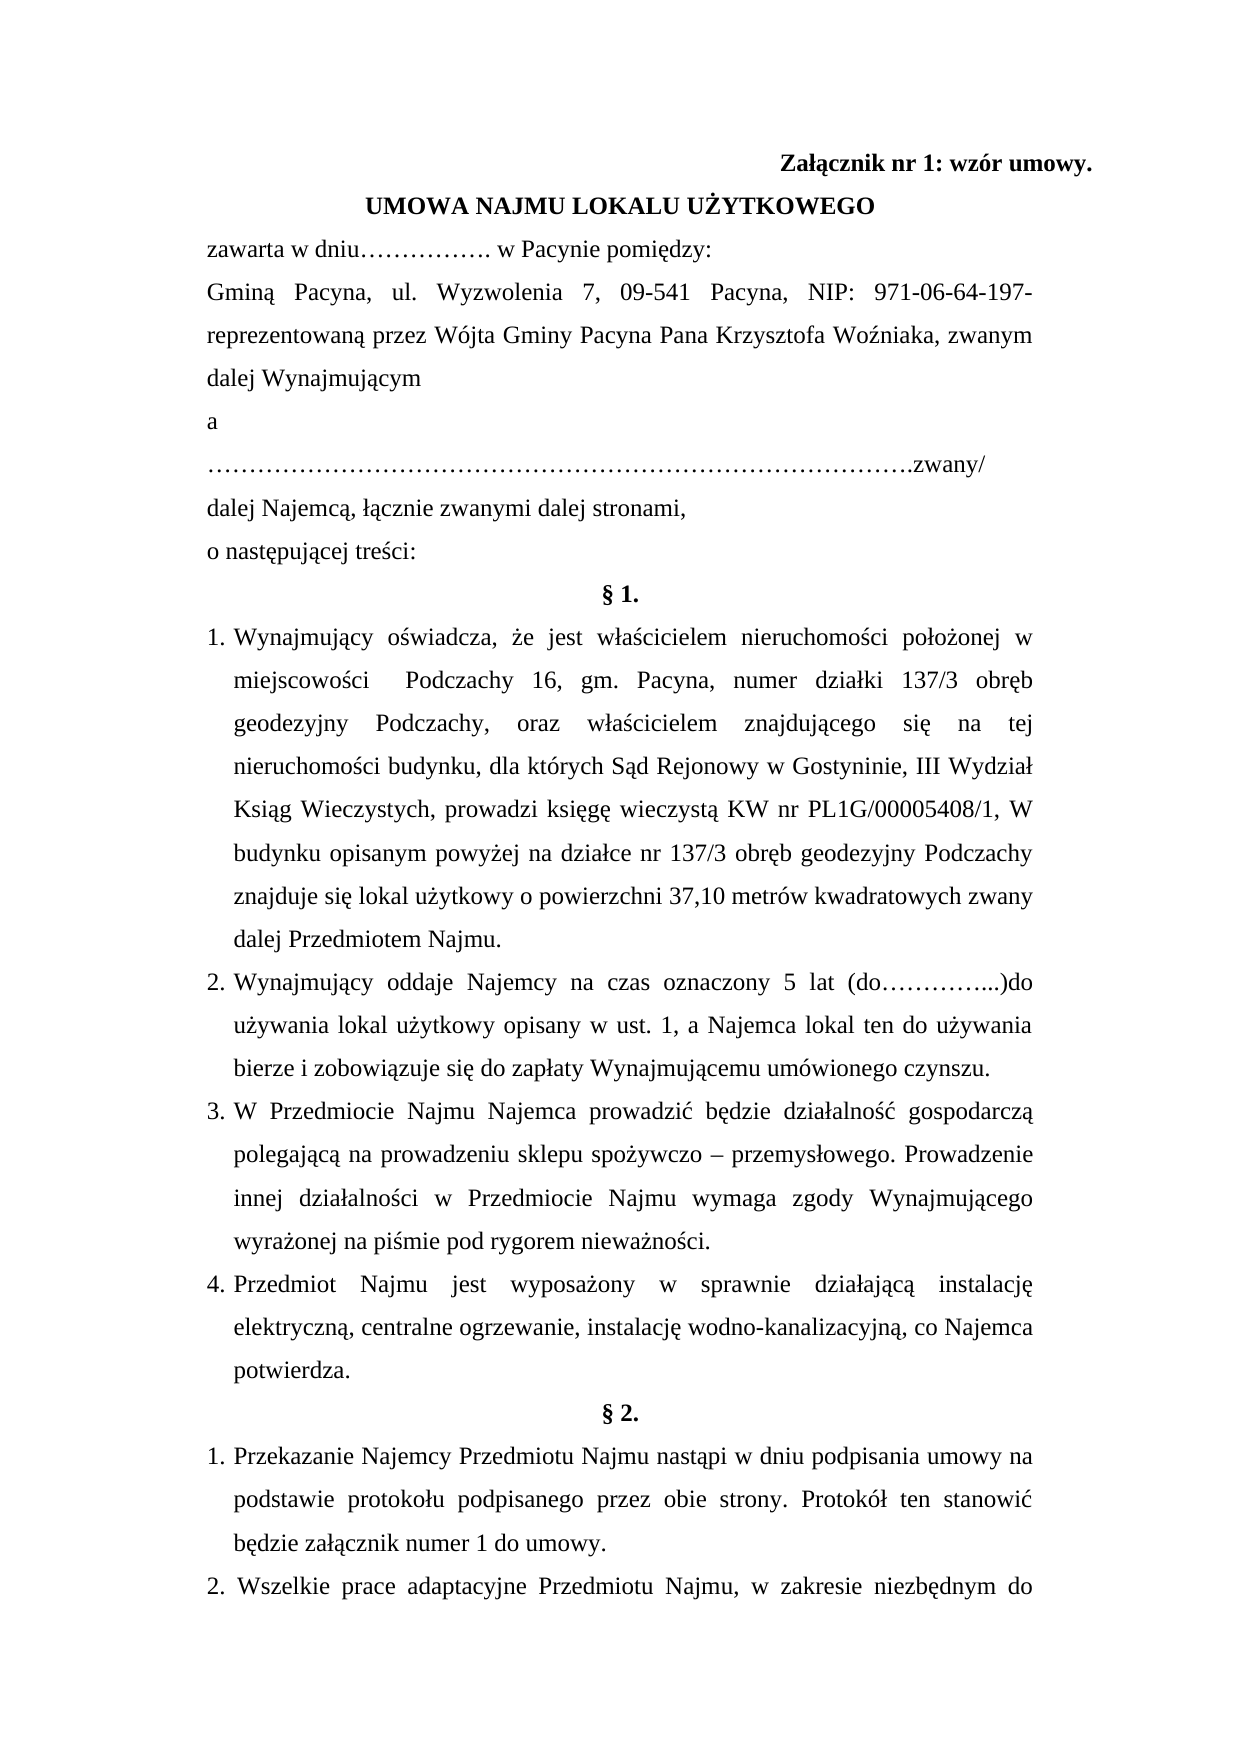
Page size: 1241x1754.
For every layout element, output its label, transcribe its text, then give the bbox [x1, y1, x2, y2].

text o następującej treści: [207, 536, 1033, 564]
text Załącznik nr 1: wzór umowy. [148, 148, 1093, 176]
text UMOWA NAJMU LOKALU UŻYTKOWEGO [148, 191, 1093, 219]
text ………………………………………………………………………….zwany/ dalej Najemcą, łącznie zwanymi dalej stronami, [207, 449, 1033, 521]
text § 2. [207, 1398, 1033, 1427]
text Gminą Pacyna, ul. Wyzwolenia 7, 09-541 Pacyna, NIP: 971-06-64-197- reprezentowaną przez Wójta Gminy Pacyna Pana Krzysztofa Woźniaka, zwanym dalej Wynajmującym [207, 277, 1033, 392]
text 1. Wynajmujący oświadcza, że jest właścicielem nieruchomości położonej w miejscowości Podczachy 16, gm. Pacyna, numer działki 137/3 obręb geodezyjny Podczachy, oraz właścicielem znajdującego się na tej nieruchomości budynku, dla których Sąd Rejonowy w Gostyninie, III Wydział Ksiąg Wieczystych, prowadzi księgę wieczystą KW nr PL1G/00005408/1, W budynku opisanym powyżej na działce nr 137/3 obręb geodezyjny Podczachy znajduje się lokal użytkowy o powierzchni 37,10 metrów kwadratowych zwany dalej Przedmiotem Najmu. [207, 622, 1033, 953]
text 4. Przedmiot Najmu jest wyposażony w sprawnie działającą instalację elektryczną, centralne ogrzewanie, instalację wodno-kanalizacyjną, co Najemca potwierdza. [207, 1269, 1033, 1384]
text zawarta w dniu……………. w Pacynie pomiędzy: [207, 234, 1033, 263]
text § 1. [207, 579, 1033, 608]
text 3. W Przedmiocie Najmu Najemca prowadzić będzie działalność gospodarczą polegającą na prowadzeniu sklepu spożywczo – przemysłowego. Prowadzenie innej działalności w Przedmiocie Najmu wymaga zgody Wynajmującego wyrażonej na piśmie pod rygorem nieważności. [207, 1096, 1033, 1254]
text a [207, 406, 1033, 435]
text 2. Wynajmujący oddaje Najemcy na czas oznaczony 5 lat (do…………...)do używania lokal użytkowy opisany w ust. 1, a Najemca lokal ten do używania bierze i zobowiązuje się do zapłaty Wynajmującemu umówionego czynszu. [207, 967, 1033, 1082]
text 1. Przekazanie Najemcy Przedmiotu Najmu nastąpi w dniu podpisania umowy na podstawie protokołu podpisanego przez obie strony. Protokół ten stanowić będzie załącznik numer 1 do umowy. [207, 1441, 1033, 1556]
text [207, 1571, 1033, 1599]
